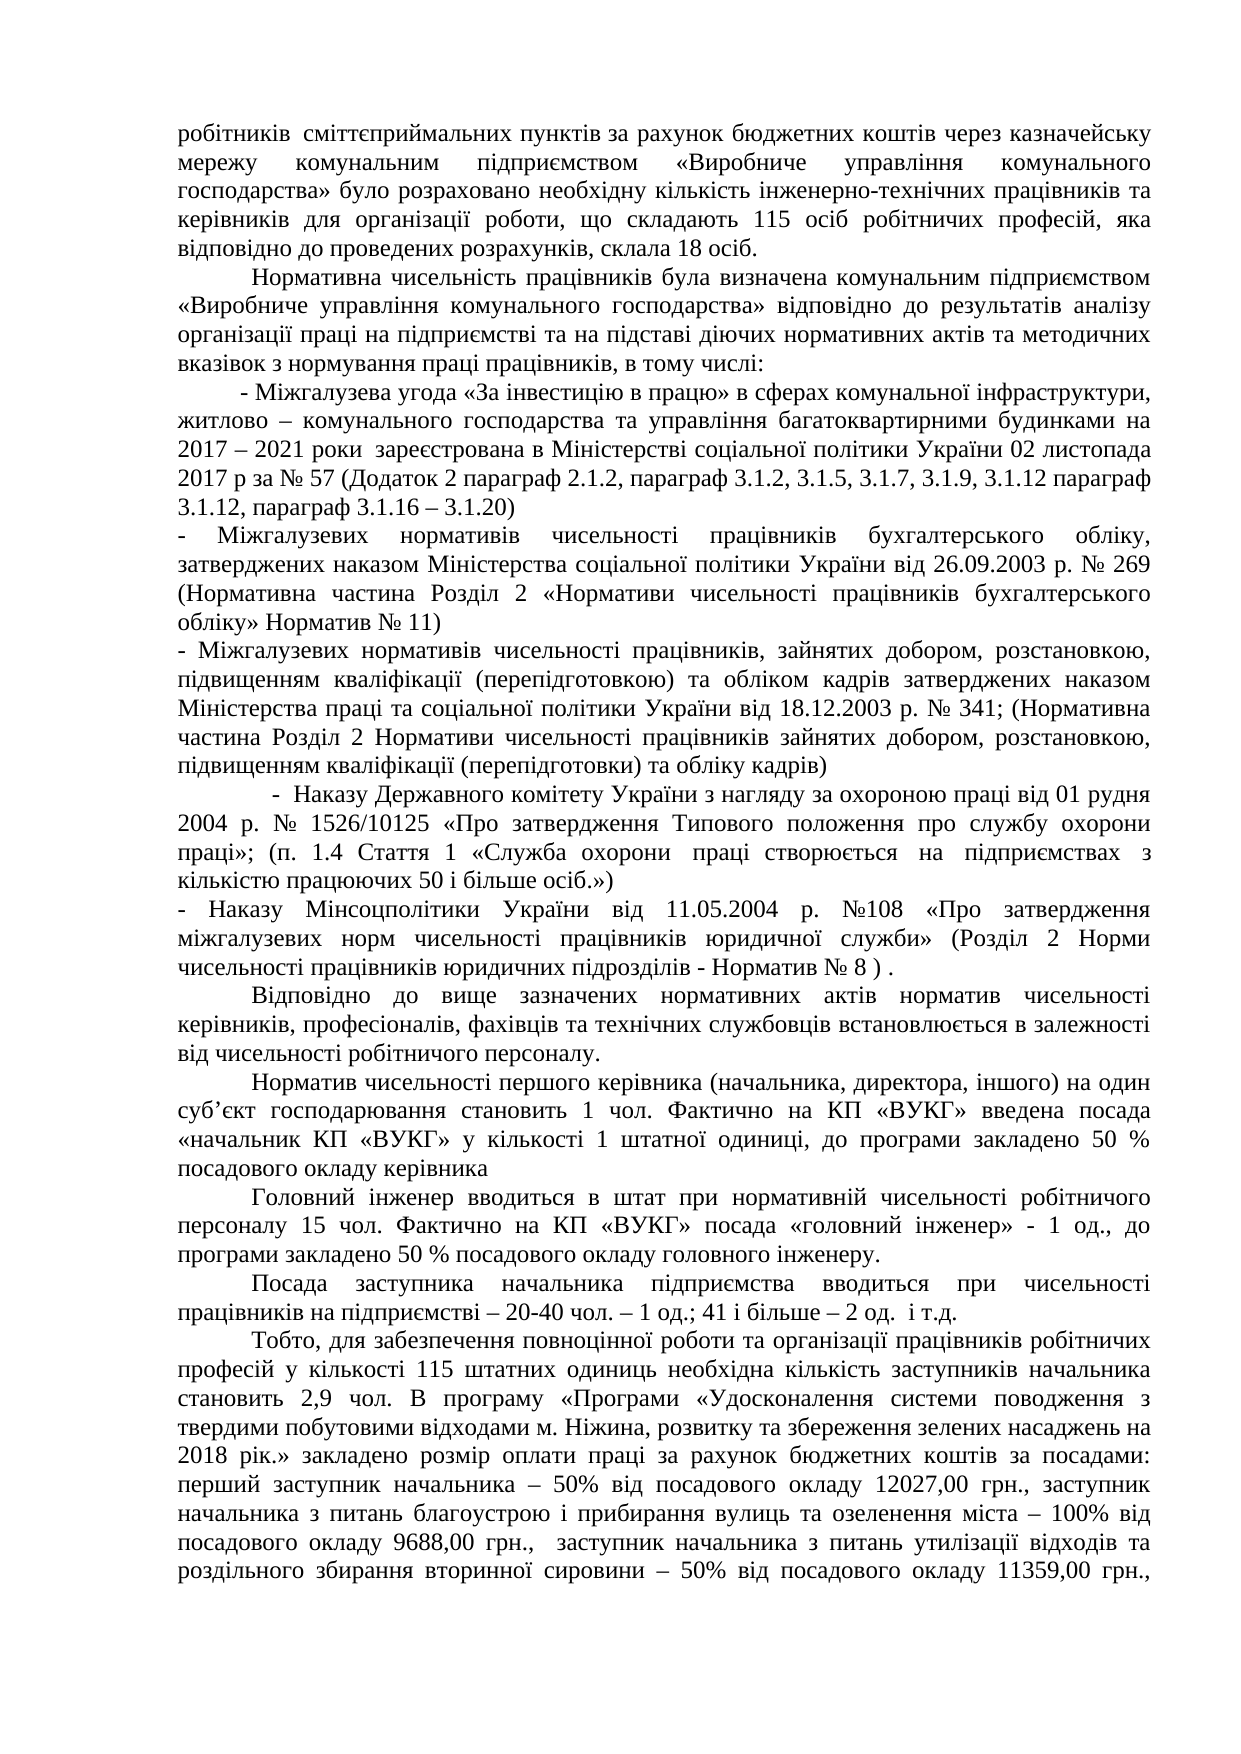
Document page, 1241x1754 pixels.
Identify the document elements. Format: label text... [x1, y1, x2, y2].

text - Міжгалузевих нормативів чисельності працівників бухгалтерського обліку, затверджених наказом Міністерства соціальної політики України від 26.09.2003 р. № 269 (Нормативна частина Розділ 2 «Нормативи чисельності працівників бухгалтерського обліку» Норматив № 11) [177, 521, 1152, 636]
text Посада заступника начальника підприємства вводиться при чисельності працівників на підприємстві – 20-40 чол. – 1 од.; 41 і більше – 2 од. і т.д. [177, 1268, 1152, 1326]
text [177, 118, 1152, 262]
text - Наказу Мінсоцполітики України від 11.05.2004 р. №108 «Про затвердження міжгалузевих норм чисельності працівників юридичної служби» (Розділ 2 Норми чисельності працівників юридичних підрозділів - Норматив № 8 ) . [177, 894, 1152, 981]
text Головний інженер вводиться в штат при нормативній чисельності робітничого персоналу 15 чол. Фактично на КП «ВУКГ» посада «головний інженер» - 1 од., до програми закладено 50 % посадового окладу головного інженеру. [177, 1182, 1152, 1268]
text - Міжгалузева угода «За інвестицію в працю» в сферах комунальної інфраструктури, житлово – комунального господарства та управління багатоквартирними будинками на 2017 – 2021 роки зареєстрована в Міністерстві соціальної політики України 02 листопада 2017 р за № 57 (Додаток 2 параграф 2.1.2, параграф 3.1.2, 3.1.5, 3.1.7, 3.1.9, 3.1.12 параграф 3.1.12, параграф 3.1.16 – 3.1.20) [177, 377, 1152, 521]
text - Міжгалузевих нормативів чисельності працівників, зайнятих добором, розстановкою, підвищенням кваліфікації (перепідготовкою) та обліком кадрів затверджених наказом Міністерства праці та соціальної політики України від 18.12.2003 р. № 341; (Нормативна частина Розділ 2 Нормативи чисельності працівників зайнятих добором, розстановкою, підвищенням кваліфікації (перепідготовки) та обліку кадрів) [177, 636, 1152, 779]
text Норматив чисельності першого керівника (начальника, директора, іншого) на один суб’єкт господарювання становить 1 чол. Фактично на КП «ВУКГ» введена посада «начальник КП «ВУКГ» у кількості 1 штатної одиниці, до програми закладено 50 % посадового окладу керівника [177, 1067, 1152, 1182]
text Відповідно до вище зазначених нормативних актів норматив чисельності керівників, професіоналів, фахівців та технічних службовців встановлюється в залежності від чисельності робітничого персоналу. [177, 981, 1152, 1067]
text - Наказу Державного комітету України з нагляду за охороною праці від 01 рудня 2004 р. № 1526/10125 «Про затвердження Типового положення про службу охорони праці»; (п. 1.4 Стаття 1 «Служба охорони праці створюється на підприємствах з кількістю працюючих 50 і більше осіб.») [177, 779, 1152, 894]
text Нормативна чисельність працівників була визначена комунальним підприємством «Виробниче управління комунального господарства» відповідно до результатів аналізу організації праці на підприємстві та на підставі діючих нормативних актів та методичних вказівок з нормування праці працівників, в тому числі: [177, 262, 1152, 377]
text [177, 1326, 1152, 1584]
